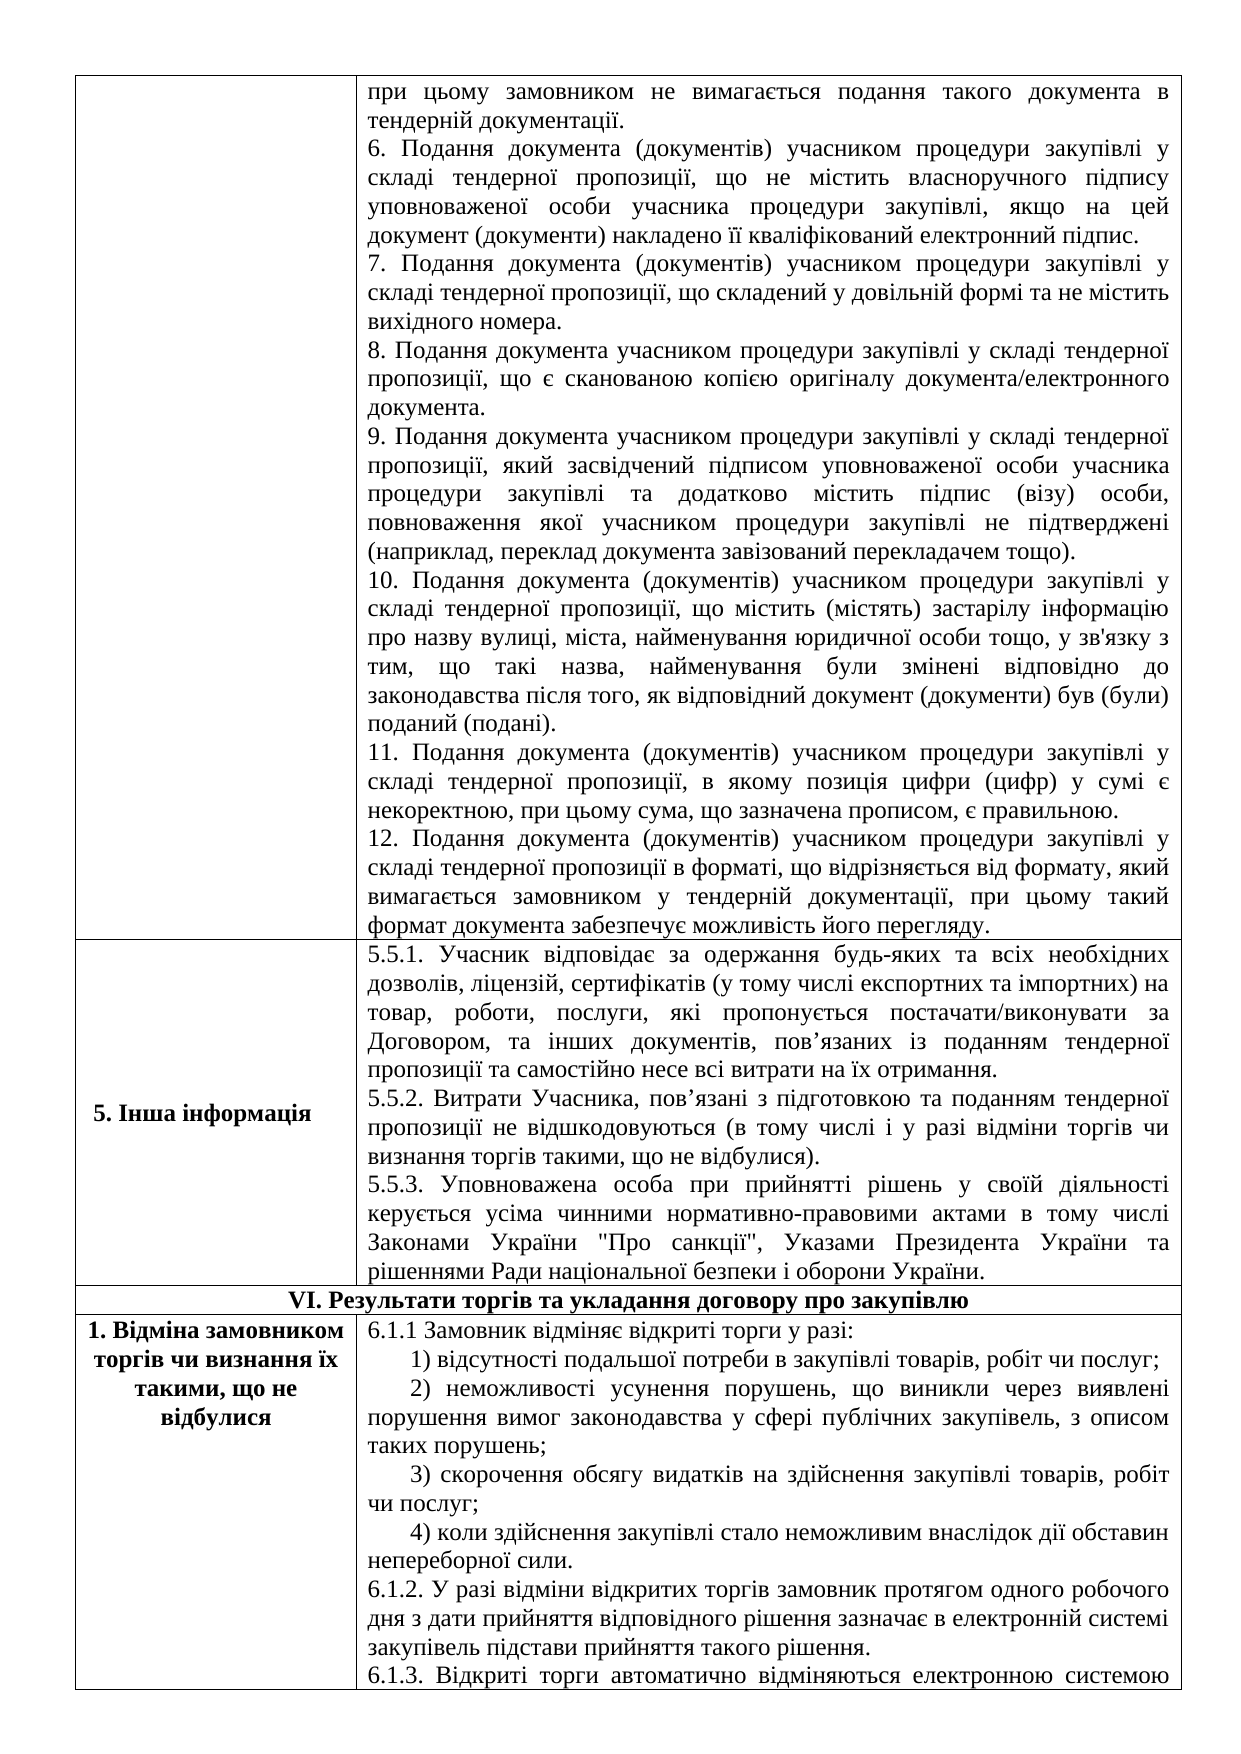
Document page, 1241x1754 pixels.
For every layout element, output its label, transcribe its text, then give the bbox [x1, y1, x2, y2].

table_cell 5. Інша інформація [76, 940, 356, 1284]
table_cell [357, 1315, 1181, 1689]
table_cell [76, 76, 356, 938]
table_cell 5.5.1. Учасник відповідає за одержання будь-яких та всіх необхідних дозволів, ліцензій, сертифікатів (у тому числі експортних та імпортних) на товар, роботи, послуги, які пропонується постачати/виконувати за Договором, та інших документів, пов’язаних із поданням тендерної пропозиції та самостійно несе всі витрати на їх отримання. 5.5.2. Витрати Учасника, пов’язані з підготовкою та поданням тендерної пропозиції не відшкодовуються (в тому числі і у разі відміни торгів чи визнання торгів такими, що не відбулися). 5.5.3. Уповноважена особа при прийнятті рішень у своїй діяльності керується усіма чинними нормативно-правовими актами в тому числі Законами України "Про санкції", Указами Президента України та рішеннями Ради національної безпеки і оборони України. [357, 940, 1181, 1284]
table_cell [357, 76, 1181, 938]
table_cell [76, 1315, 356, 1689]
table_cell VI. Результати торгів та укладання договору про закупівлю [76, 1286, 1181, 1314]
